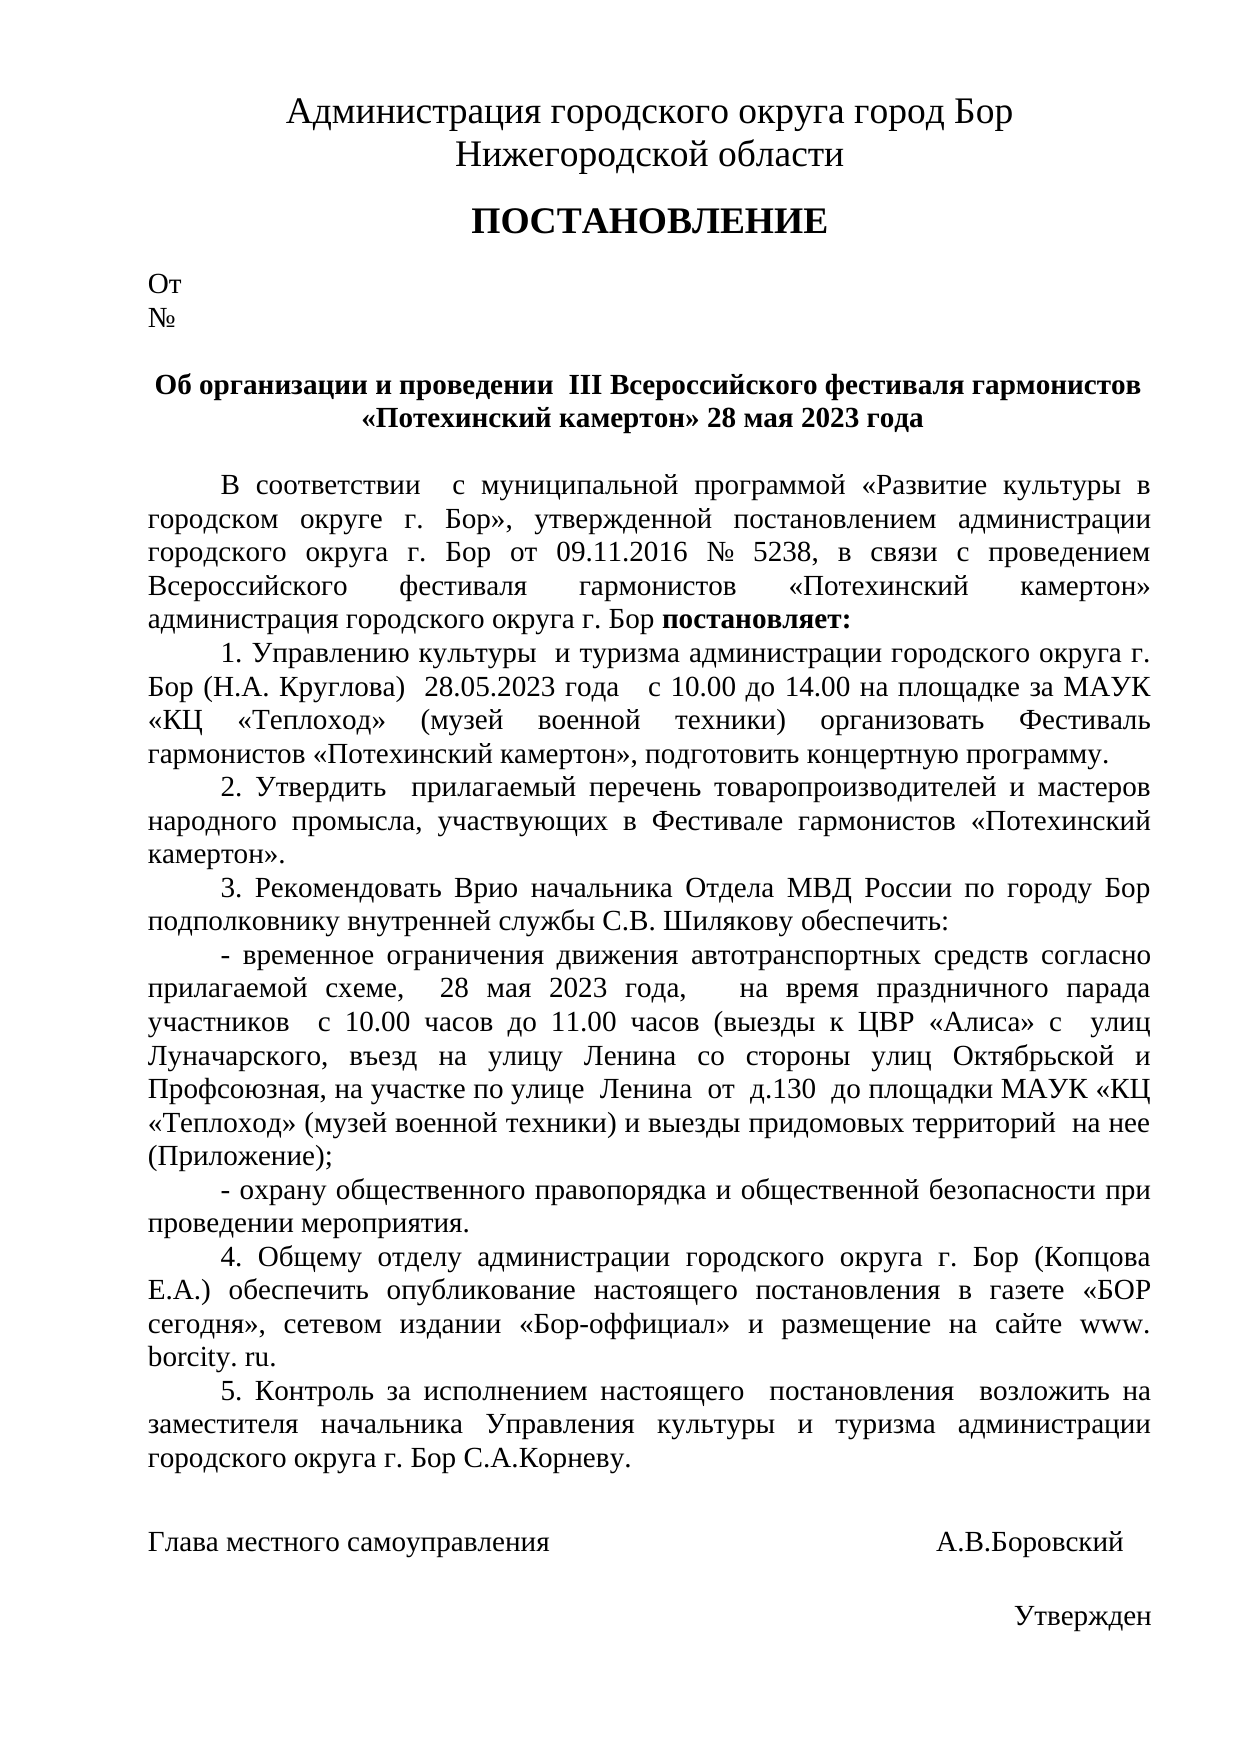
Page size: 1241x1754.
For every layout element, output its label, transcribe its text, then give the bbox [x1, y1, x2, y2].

text «Потехинский камертон» 28 мая 2023 года [89, 400, 1152, 434]
text 2. Утвердить прилагаемый перечень товаропроизводителей и мастеров народного промысла, участвующих в Фестивале гармонистов «Потехинский камертон». [148, 769, 1152, 870]
text - охрану общественного правопорядка и общественной безопасности при проведении мероприятия. [148, 1172, 1152, 1239]
text 1. Управлению культуры и туризма администрации городского округа г. Бор (Н.А. Круглова) 28.05.2023 года с 10.00 до 14.00 на площадке за МАУК «КЦ «Теплоход» (музей военной техники) организовать Фестиваль гармонистов «Потехинский камертон», подготовить концертную программу. [148, 635, 1152, 769]
text Утвержден [148, 1598, 1152, 1632]
subtitle Нижегородской области [148, 132, 1152, 175]
text Об организации и проведении III Всероссийского фестиваля гармонистов [89, 367, 1163, 400]
text От № [148, 266, 1152, 333]
text - временное ограничения движения автотранспортных средств согласно прилагаемой схеме, 28 мая 2023 года, на время праздничного парада участников с 10.00 часов до 11.00 часов (выезды к ЦВР «Алиса» с улиц Луначарского, въезд на улицу Ленина со стороны улиц Октябрьской и Профсоюзная, на участке по улице Ленина от д.130 до площадки МАУК «КЦ «Теплоход» (музей военной техники) и выезды придомовых территорий на нее (Приложение); [148, 937, 1152, 1172]
text Глава местного самоуправления А.В.Боровский [148, 1524, 1152, 1557]
text 5. Контроль за исполнением настоящего постановления возложить на заместителя начальника Управления культуры и туризма администрации городского округа г. Бор С.А.Корневу. [148, 1373, 1152, 1474]
subtitle ПОСТАНОВЛЕНИЕ [148, 199, 1152, 242]
text В соответствии с муниципальной программой «Развитие культуры в городском округе г. Бор», утвержденной постановлением администрации городского округа г. Бор от 09.11.2016 № 5238, в связи с проведением Всероссийского фестиваля гармонистов «Потехинский камертон» администрация городского округа г. Бор постановляет: [148, 467, 1152, 635]
text 3. Рекомендовать Врио начальника Отдела МВД России по городу Бор подполковнику внутренней службы С.В. Шилякову обеспечить: [148, 870, 1152, 937]
text 4. Общему отделу администрации городского округа г. Бор (Копцова Е.А.) обеспечить опубликование настоящего постановления в газете «БОР сегодня», сетевом издании «Бор-оффициал» и размещение на сайте www. borcity. ru. [148, 1239, 1152, 1373]
subtitle Администрация городского округа город Бор [148, 89, 1152, 132]
